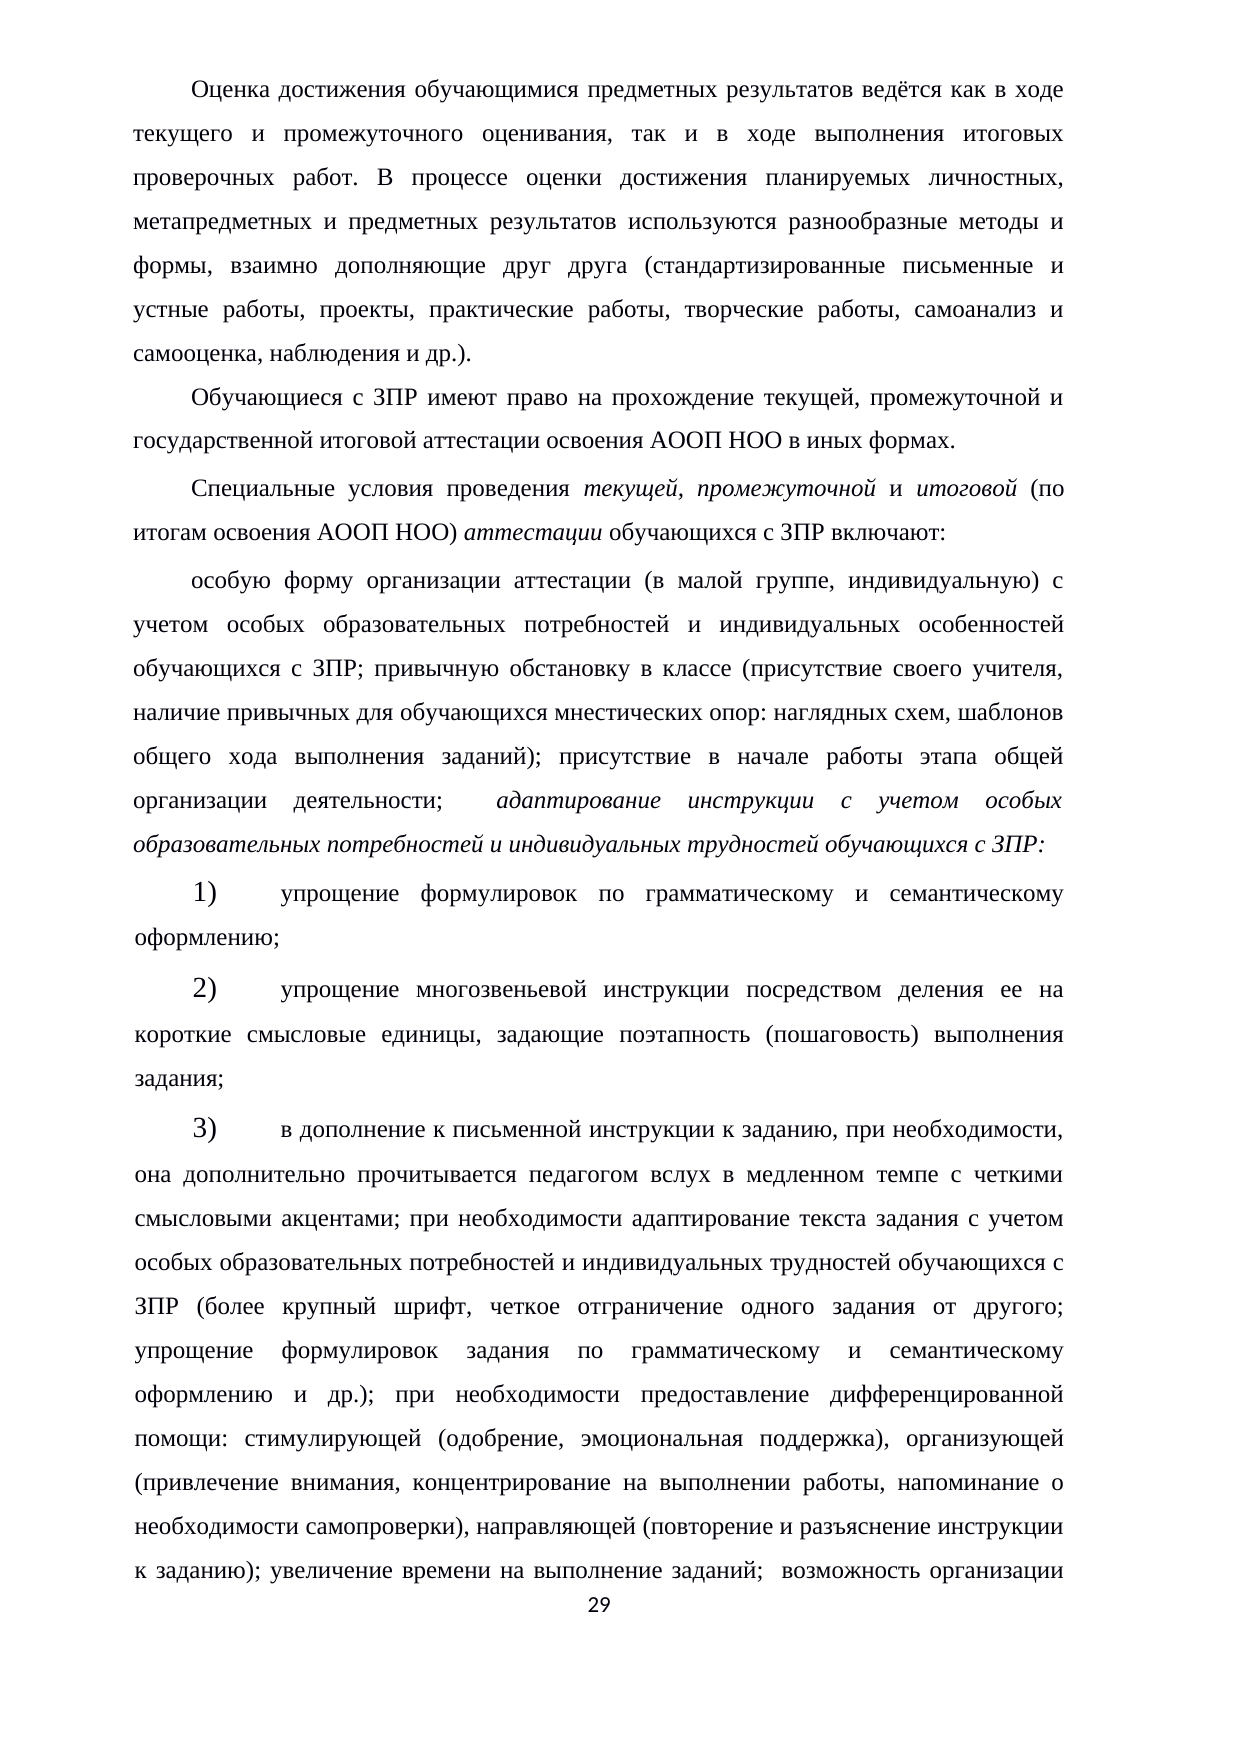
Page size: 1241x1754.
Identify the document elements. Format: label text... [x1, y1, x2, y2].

text особую форму организации аттестации (в малой группе, индивидуальную) с учетом особых образовательных потребностей и индивидуальных особенностей обучающихся с ЗПР; привычную обстановку в классе (присутствие своего учителя, наличие привычных для обучающихся мнестических опор: наглядных схем, шаблонов общего хода выполнения заданий); присутствие в начале работы этапа общей организации деятельности; адаптирование инструкции с учетом особых образовательных потребностей и индивидуальных трудностей обучающихся с ЗПР: [133, 565, 1064, 857]
text Оценка достижения обучающимися предметных результатов ведётся как в ходе текущего и промежуточного оценивания, так и в ходе выполнения итоговых проверочных работ. В процессе оценки достижения планируемых личностных, метапредметных и предметных результатов используются разнообразные методы и формы, взаимно дополняющие друг друга (стандартизированные письменные и устные работы, проекты, практические работы, творческие работы, самоанализ и самооценка, наблюдения и др.). [133, 74, 1064, 366]
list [134, 1111, 1064, 1584]
text Обучающиеся с ЗПР имеют право на прохождение текущей, промежуточной и государственной итоговой аттестации освоения АООП НОО в иных формах. [133, 382, 1064, 454]
text Специальные условия проведения текущей, промежуточной и итоговой (по итогам освоения АООП НОО) аттестации обучающихся с ЗПР включают: [133, 473, 1064, 546]
list упрощение многозвеньевой инструкции посредством деления ее на короткие смысловые единицы, задающие поэтапность (пошаговость) выполнения задания; [134, 970, 1064, 1092]
list упрощение формулировок по грамматическому и семантическому оформлению; [134, 874, 1064, 951]
